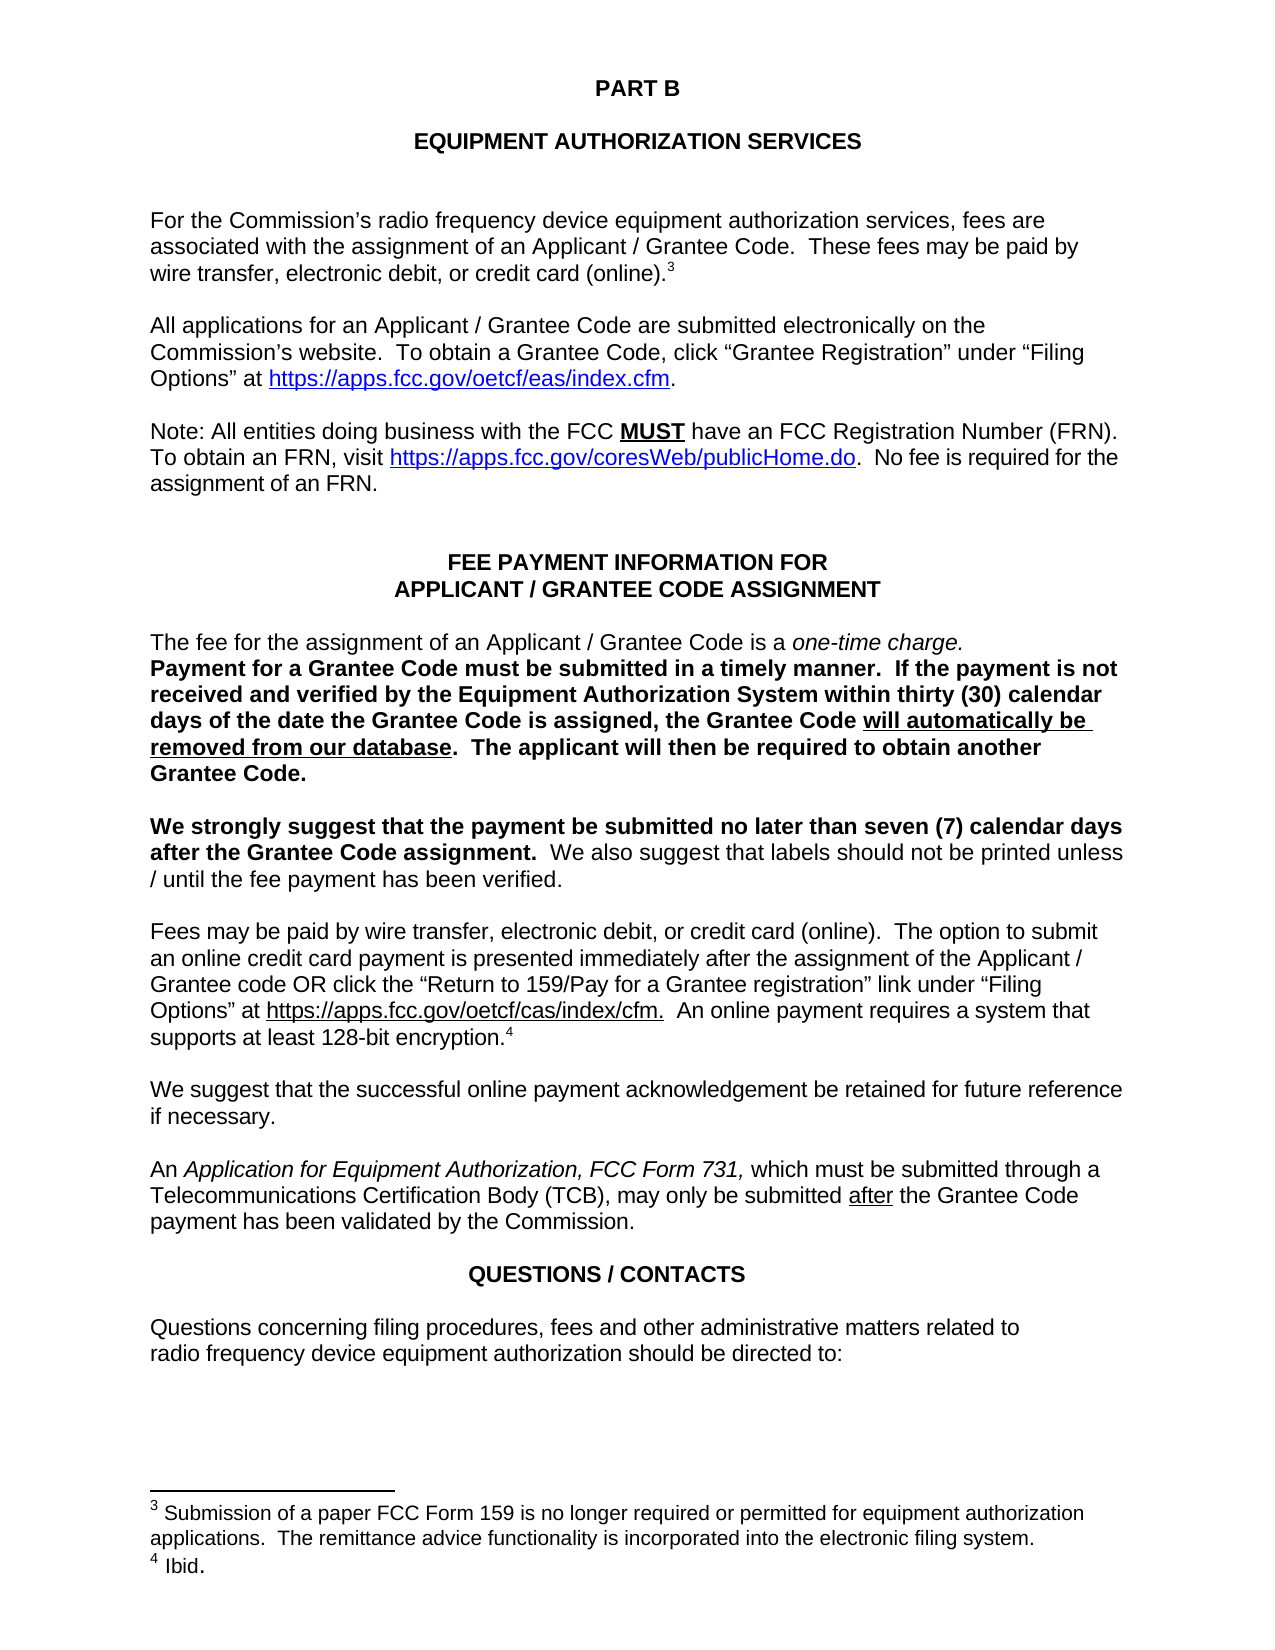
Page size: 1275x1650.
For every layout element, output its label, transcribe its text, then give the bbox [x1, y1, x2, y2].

text The fee for the assignment of an Applicant / Grantee Code is a one-time charge. [150, 628, 1125, 655]
text Payment for a Grantee Code must be submitted in a timely manner. If the payment is not received and verified by the Equipment Authorization System within thirty (30) calendar days of the date the Grantee Code is assigned, the Grantee Code will automatically be removed from our database. The applicant will then be required to obtain another Grantee Code. [150, 655, 1125, 787]
text FEE PAYMENT INFORMATION FOR [150, 549, 1125, 576]
text An Application for Equipment Authorization, FCC Form 731, which must be submitted through a Telecommunications Certification Body (TCB), may only be submitted after the Grantee Code payment has been validated by the Commission. [150, 1156, 1125, 1234]
text APPLICANT / GRANTEE CODE ASSIGNMENT [150, 576, 1125, 602]
text For the Commission’s radio frequency device equipment authorization services, fees are associated with the assignment of an Applicant / Grantee Code. These fees may be paid by wire transfer, electronic debit, or credit card (online). [150, 207, 1125, 286]
text EQUIPMENT AUTHORIZATION SERVICES [150, 128, 1125, 154]
text We strongly suggest that the payment be submitted no later than seven (7) calendar days after the Grantee Code assignment. We also suggest that labels should not be printed unless / until the fee payment has been verified. [150, 813, 1125, 892]
text Fees may be paid by wire transfer, electronic debit, or credit card (online). The option to submit an online credit card payment is presented immediately after the assignment of the Applicant / Grantee code OR click the “Return to 159/Pay for a Grantee registration” link under “Filing Options” at https://apps.fcc.gov/oetcf/cas/index/cfm. An online payment requires a system that supports at least 128-bit encryption. [150, 918, 1125, 1050]
text radio frequency device equipment authorization should be directed to: [150, 1340, 1064, 1366]
text Questions concerning filing procedures, fees and other administrative matters related to [150, 1314, 1064, 1340]
text All applications for an Applicant / Grantee Code are submitted electronically on the Commission’s website. To obtain a Grantee Code, click “Grantee Registration” under “Filing Options” at https://apps.fcc.gov/oetcf/eas/index.cfm. [150, 312, 1125, 391]
text PART B [150, 75, 1125, 101]
text We suggest that the successful online payment acknowledgement be retained for future reference if necessary. [150, 1076, 1125, 1129]
text QUESTIONS / CONTACTS [150, 1261, 1064, 1287]
text Note: All entities doing business with the FCC MUST have an FCC Registration Number (FRN). To obtain an FRN, visit https://apps.fcc.gov/coresWeb/publicHome.do. No fee is required for the assignment of an FRN. [150, 418, 1125, 497]
